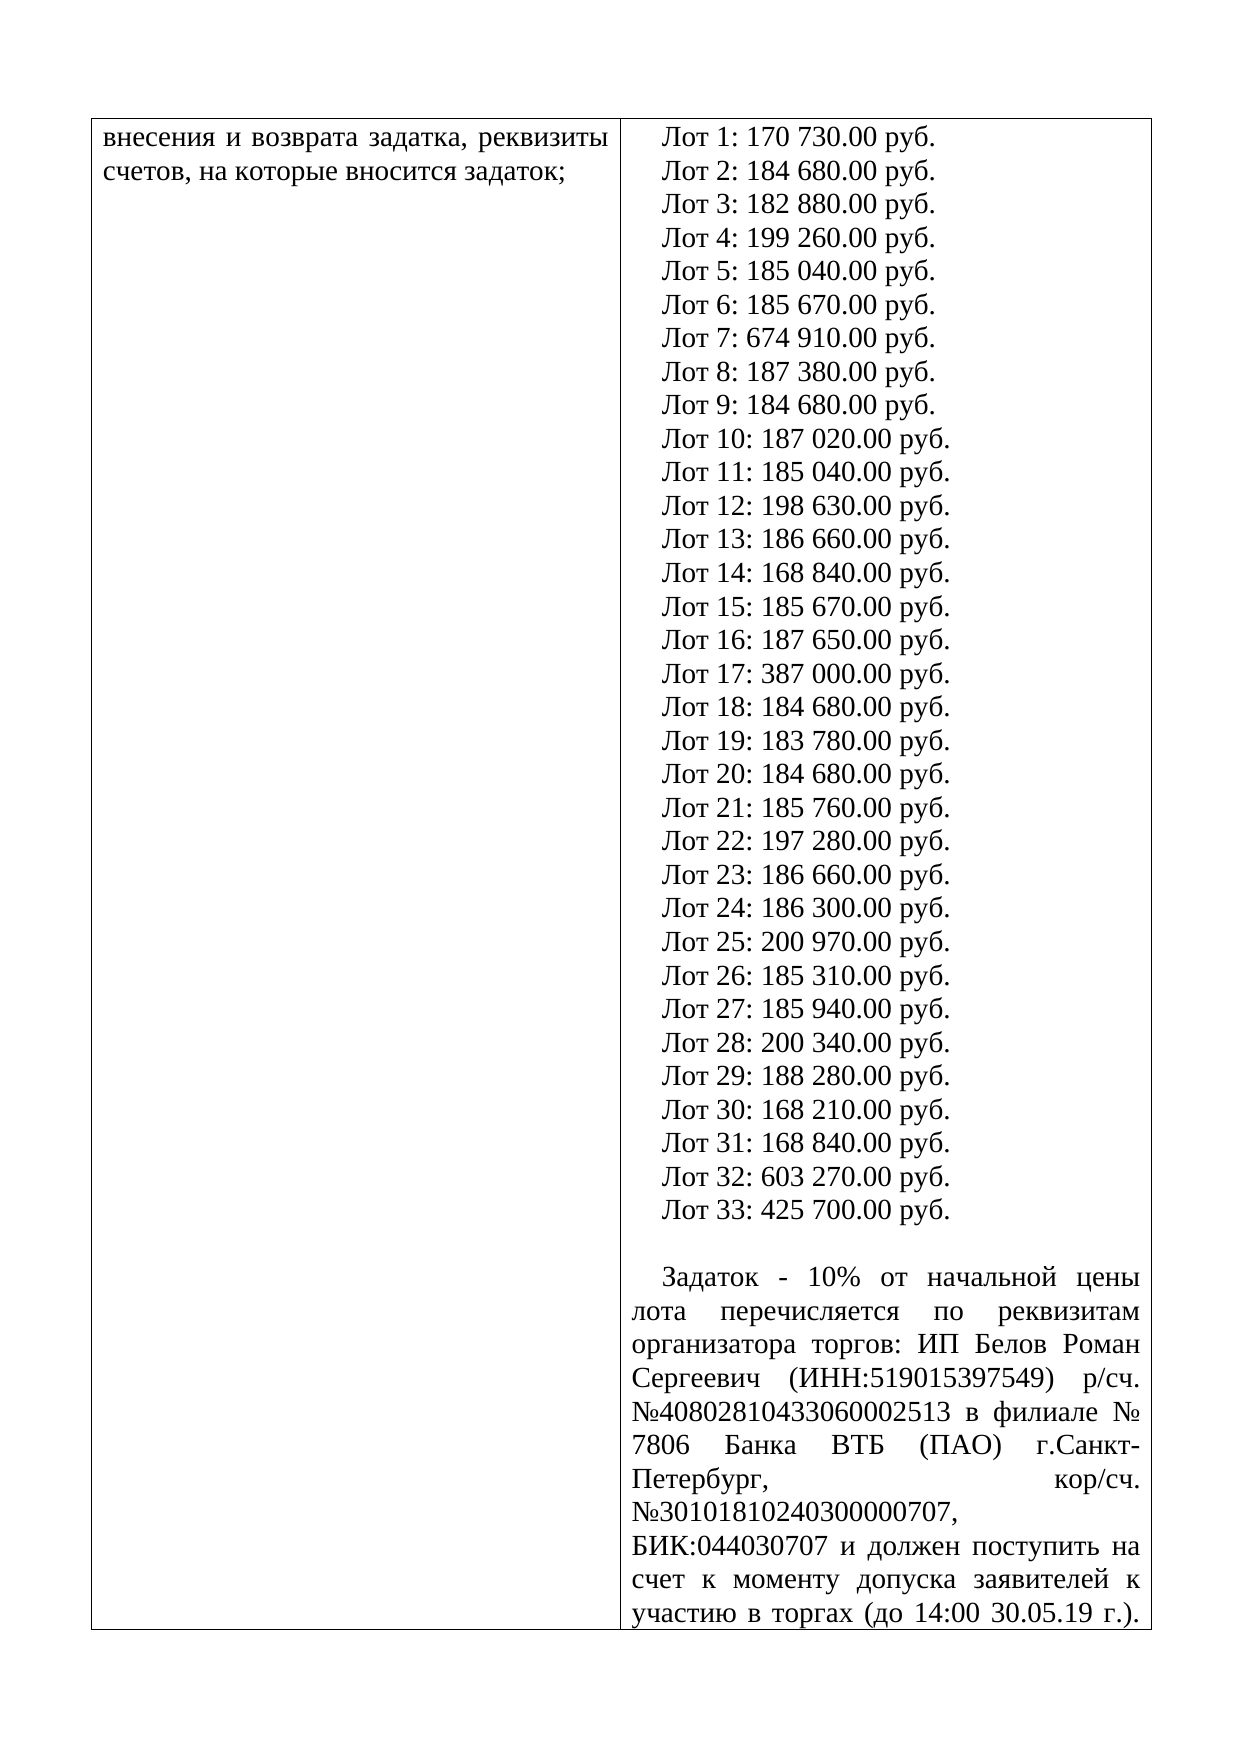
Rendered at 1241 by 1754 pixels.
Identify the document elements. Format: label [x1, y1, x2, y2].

table_cell [92, 119, 620, 1628]
table_cell [621, 119, 1151, 1628]
